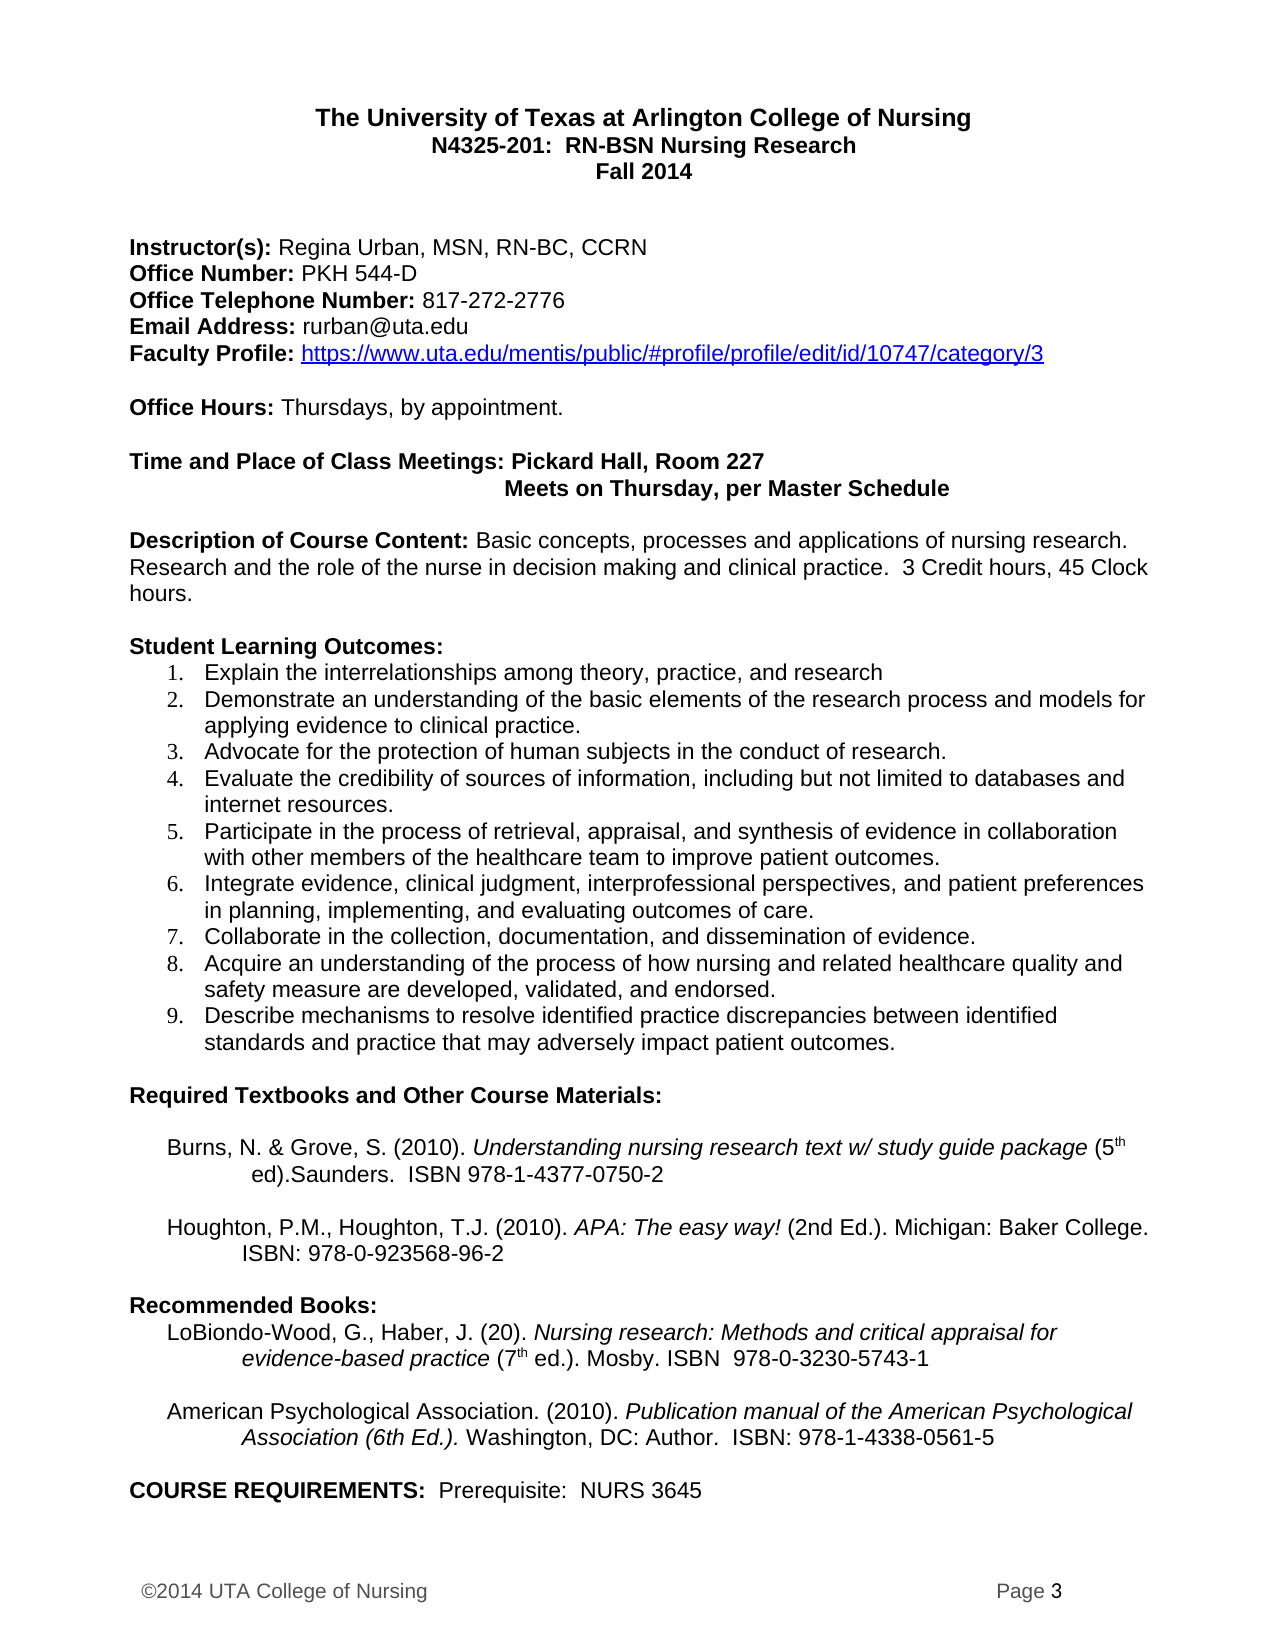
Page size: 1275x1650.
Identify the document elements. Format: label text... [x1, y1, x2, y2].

text Student Learning Outcomes: [129, 633, 1158, 659]
list Explain the interrelationships among theory, practice, and research [167, 659, 1158, 686]
list Participate in the process of retrieval, appraisal, and synthesis of evidence in collaboration with other members of the healthcare team to improve patient outcomes. [167, 818, 1158, 870]
text LoBiondo-Wood, G., Haber, J. (20). Nursing research: Methods and critical appraisal for evidence-based practice (7th ed.). Mosby. ISBN 978-0-3230-5743-1 [167, 1319, 1158, 1372]
text Required Textbooks and Other Course Materials: [129, 1082, 1158, 1108]
text COURSE REQUIREMENTS: Prerequisite: NURS 3645 [129, 1477, 1158, 1503]
text Instructor(s): Regina Urban, MSN, RN-BC, CCRN [129, 234, 1158, 260]
list Demonstrate an understanding of the basic elements of the research process and models for applying evidence to clinical practice. [167, 686, 1158, 738]
text Office Telephone Number: 817-272-2776 [129, 287, 1158, 313]
text Office Number: PKH 544-D [129, 260, 1158, 287]
text Description of Course Content: Basic concepts, processes and applications of nursing research. Research and the role of the nurse in decision making and clinical practice. 3 Credit hours, 45 Clock hours. [129, 527, 1158, 606]
text Time and Place of Class Meetings: Pickard Hall, Room 227 [129, 448, 1158, 474]
text Meets on Thursday, per Master Schedule [129, 474, 1158, 501]
list Evaluate the credibility of sources of information, including but not limited to databases and internet resources. [167, 765, 1158, 818]
text Faculty Profile: https://www.uta.edu/mentis/public/#profile/profile/edit/id/10747/category/3 [129, 339, 1158, 394]
list Integrate evidence, clinical judgment, interprofessional perspectives, and patient preferences in planning, implementing, and evaluating outcomes of care. [167, 870, 1158, 923]
text Association (6th Ed.). Washington, DC: Author. ISBN: 978-1-4338-0561-5 [167, 1424, 1158, 1451]
text Fall 2014 [129, 158, 1158, 184]
text N4325-201: RN-BSN Nursing Research [129, 132, 1158, 158]
list Acquire an understanding of the process of how nursing and related healthcare quality and safety measure are developed, validated, and endorsed. [167, 950, 1158, 1002]
text ISBN: 978-0-923568-96-2 [242, 1240, 1158, 1266]
text Houghton, P.M., Houghton, T.J. (2010). APA: The easy way! (2nd Ed.). Michigan: Baker College. [167, 1213, 1158, 1240]
text Email Address: rurban@uta.edu [129, 313, 1158, 339]
text Office Hours: Thursdays, by appointment. [129, 394, 1158, 420]
title The University of Texas at Arlington College of Nursing [129, 103, 1158, 132]
text Recommended Books: [129, 1292, 1158, 1319]
list Describe mechanisms to resolve identified practice discrepancies between identified standards and practice that may adversely impact patient outcomes. [167, 1002, 1158, 1055]
list Collaborate in the collection, documentation, and dissemination of evidence. [167, 923, 1158, 950]
text American Psychological Association. (2010). Publication manual of the American Psychological [167, 1398, 1158, 1424]
text Burns, N. & Grove, S. (2010). Understanding nursing research text w/ study guide package (5th ed).Saunders. ISBN 978-1-4377-0750-2 [167, 1134, 1158, 1187]
list Advocate for the protection of human subjects in the conduct of research. [167, 738, 1158, 765]
